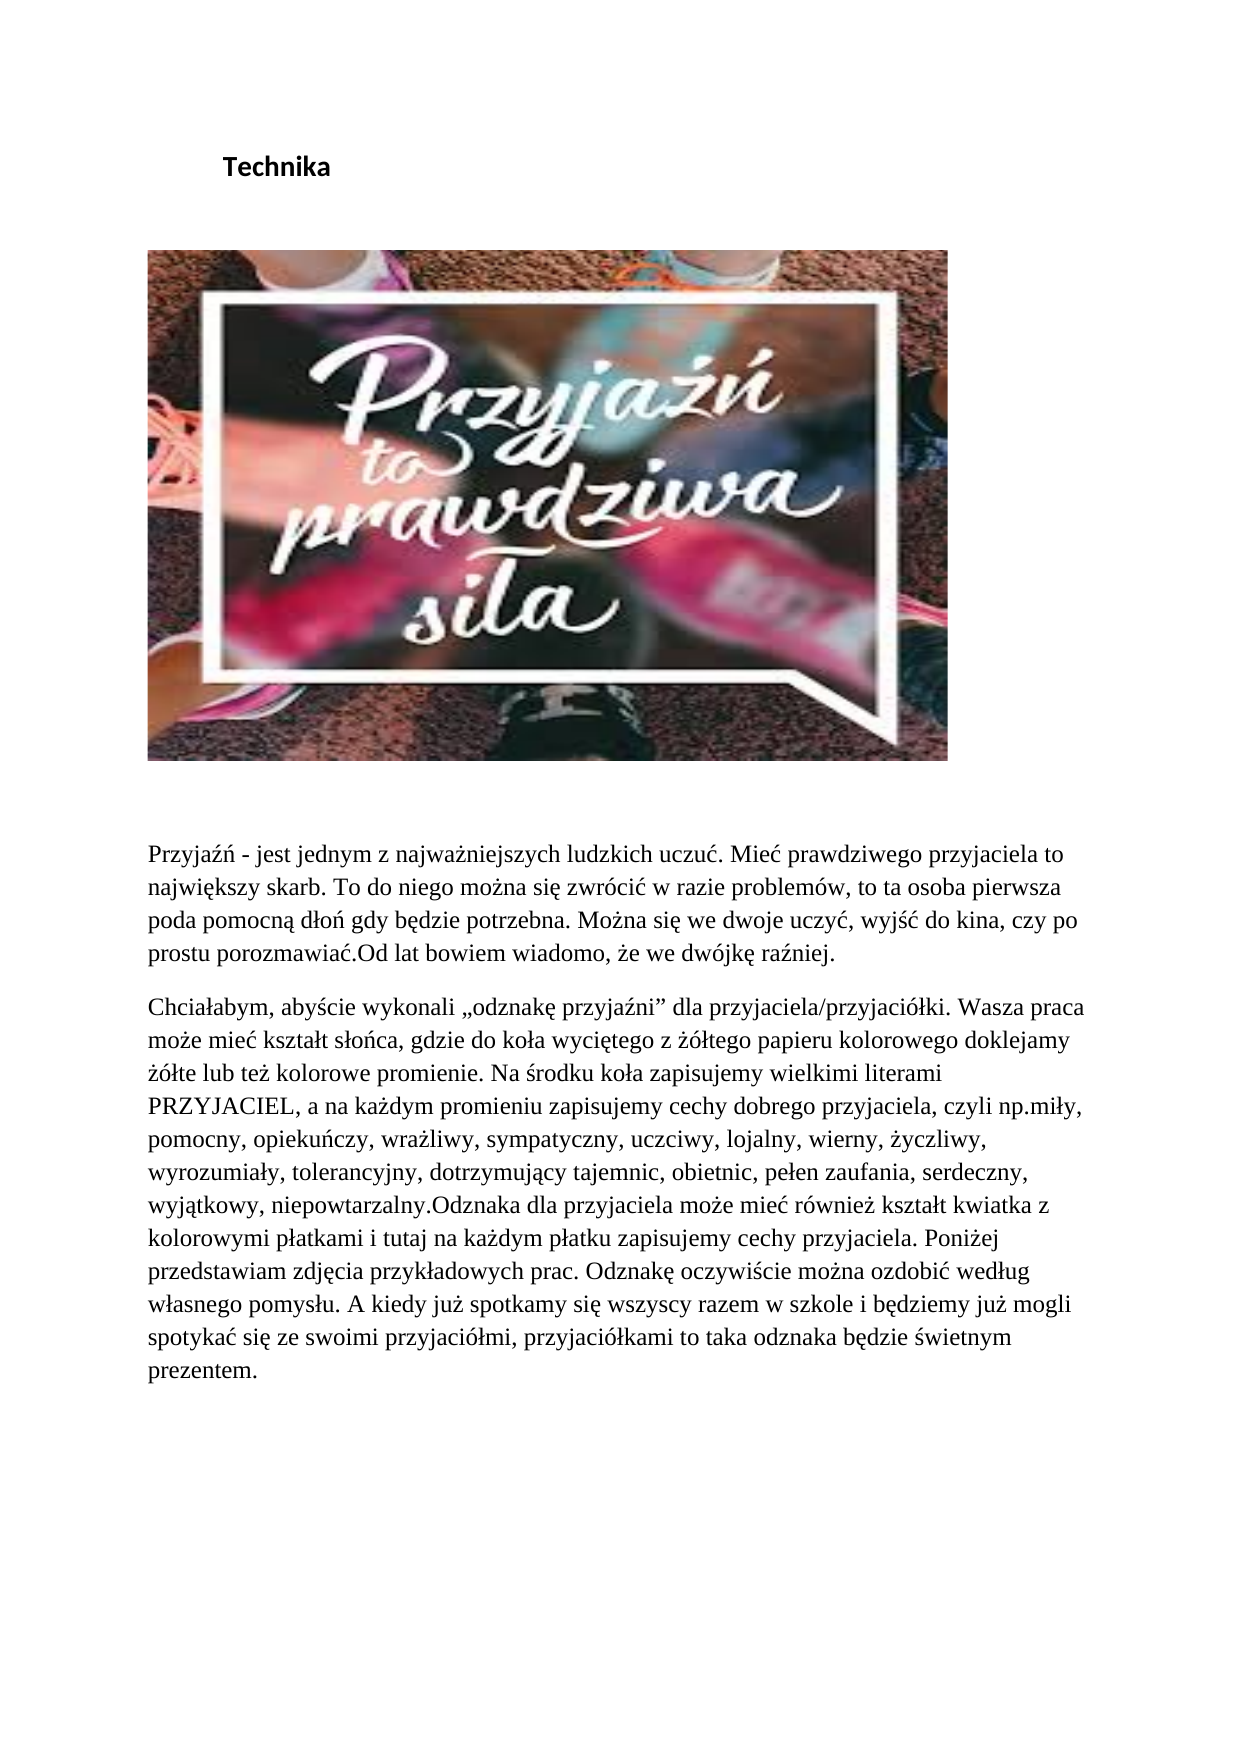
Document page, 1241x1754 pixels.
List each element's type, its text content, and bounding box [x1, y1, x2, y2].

list Technika [223, 148, 1093, 183]
picture [147, 250, 948, 761]
text Przyjaźń - jest jednym z najważniejszych ludzkich uczuć. Mieć prawdziwego przyjaciela to największy skarb. To do niego można się zwrócić w razie problemów, to ta osoba pierwsza poda pomocną dłoń gdy będzie potrzebna. Można się we dwoje uczyć, wyjść do kina, czy po prostu porozmawiać.Od lat bowiem wiadomo, że we dwójkę raźniej. [148, 839, 1093, 967]
text Chciałabym, abyście wykonali „odznakę przyjaźni” dla przyjaciela/przyjaciółki. Wasza praca może mieć kształt słońca, gdzie do koła wyciętego z żółtego papieru kolorowego doklejamy żółte lub też kolorowe promienie. Na środku koła zapisujemy wielkimi literami PRZYJACIEL, a na każdym promieniu zapisujemy cechy dobrego przyjaciela, czyli np.miły, pomocny, opiekuńczy, wrażliwy, sympatyczny, uczciwy, lojalny, wierny, życzliwy, wyrozumiały, tolerancyjny, dotrzymujący tajemnic, obietnic, pełen zaufania, serdeczny, wyjątkowy, niepowtarzalny.Odznaka dla przyjaciela może mieć również kształt kwiatka z kolorowymi płatkami i tutaj na każdym płatku zapisujemy cechy przyjaciela. Poniżej przedstawiam zdjęcia przykładowych prac. Odznakę oczywiście można ozdobić według własnego pomysłu. A kiedy już spotkamy się wszyscy razem w szkole i będziemy już mogli spotykać się ze swoimi przyjaciółmi, przyjaciółkami to taka odznaka będzie świetnym prezentem. [148, 992, 1093, 1384]
